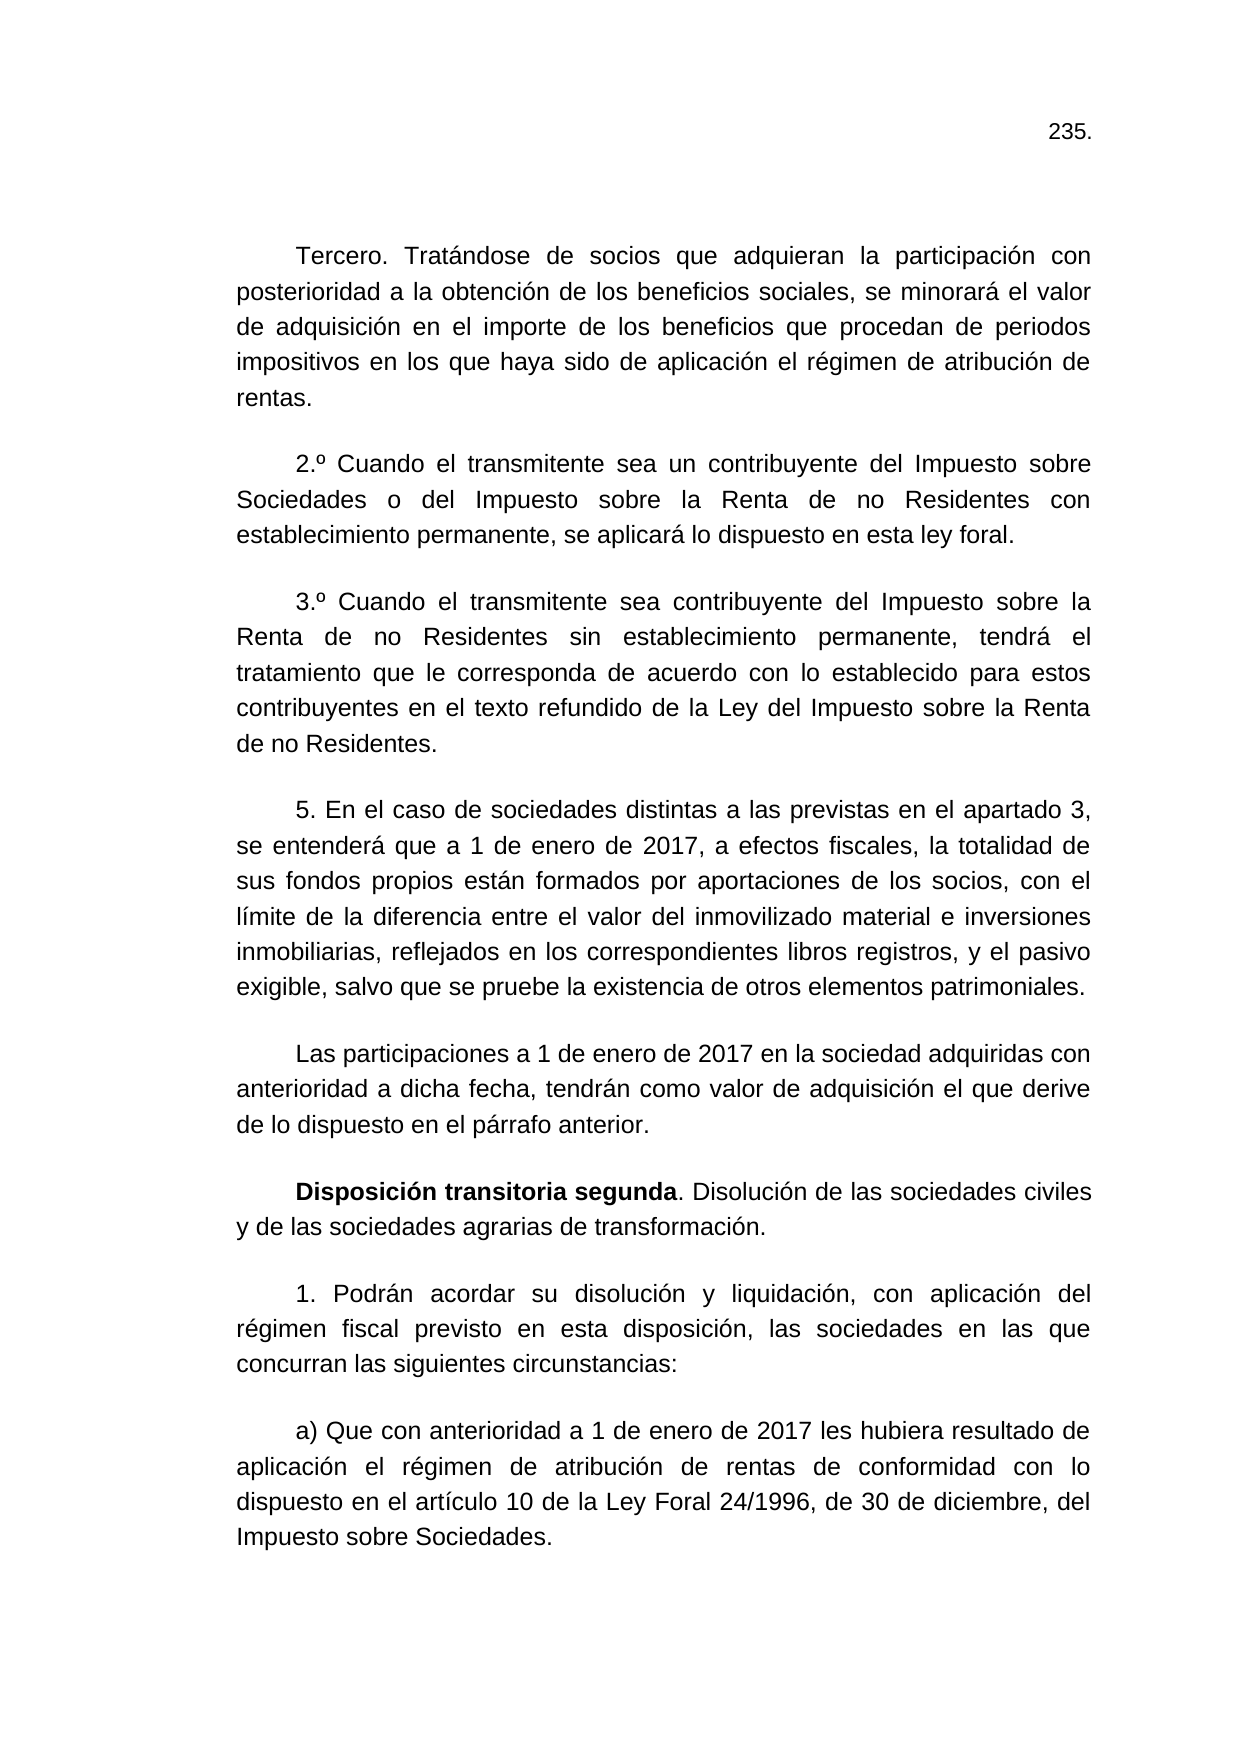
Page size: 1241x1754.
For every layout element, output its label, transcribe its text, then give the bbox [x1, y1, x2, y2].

text a) Que con anterioridad a 1 de enero de 2017 les hubiera resultado de aplicación el régimen de atribución de rentas de conformidad con lo dispuesto en el artículo 10 de la Ley Foral 24/1996, de 30 de diciembre, del Impuesto sobre Sociedades. [236, 1411, 1092, 1553]
text Tercero. Tratándose de socios que adquieran la participación con posterioridad a la obtención de los beneficios sociales, se minorará el valor de adquisición en el importe de los beneficios que procedan de periodos impositivos en los que haya sido de aplicación el régimen de atribución de rentas. [236, 236, 1092, 413]
text Disposición transitoria segunda. Disolución de las sociedades civiles y de las sociedades agrarias de transformación. [236, 1172, 1092, 1242]
text Las participaciones a 1 de enero de 2017 en la sociedad adquiridas con anterioridad a dicha fecha, tendrán como valor de adquisición el que derive de lo dispuesto en el párrafo anterior. [236, 1034, 1092, 1140]
text 5. En el caso de sociedades distintas a las previstas en el apartado 3, se entenderá que a 1 de enero de 2017, a efectos fiscales, la totalidad de sus fondos propios están formados por aportaciones de los socios, con el límite de la diferencia entre el valor del inmovilizado material e inversiones inmobiliarias, reflejados en los correspondientes libros registros, y el pasivo exigible, salvo que se pruebe la existencia de otros elementos patrimoniales. [236, 790, 1092, 1003]
text 3.º Cuando el transmitente sea contribuyente del Impuesto sobre la Renta de no Residentes sin establecimiento permanente, tendrá el tratamiento que le corresponda de acuerdo con lo establecido para estos contribuyentes en el texto refundido de la Ley del Impuesto sobre la Renta de no Residentes. [236, 582, 1092, 759]
text 1. Podrán acordar su disolución y liquidación, con aplicación del régimen fiscal previsto en esta disposición, las sociedades en las que concurran las siguientes circunstancias: [236, 1274, 1092, 1380]
text 2.º Cuando el transmitente sea un contribuyente del Impuesto sobre Sociedades o del Impuesto sobre la Renta de no Residentes con establecimiento permanente, se aplicará lo dispuesto en esta ley foral. [236, 444, 1092, 551]
